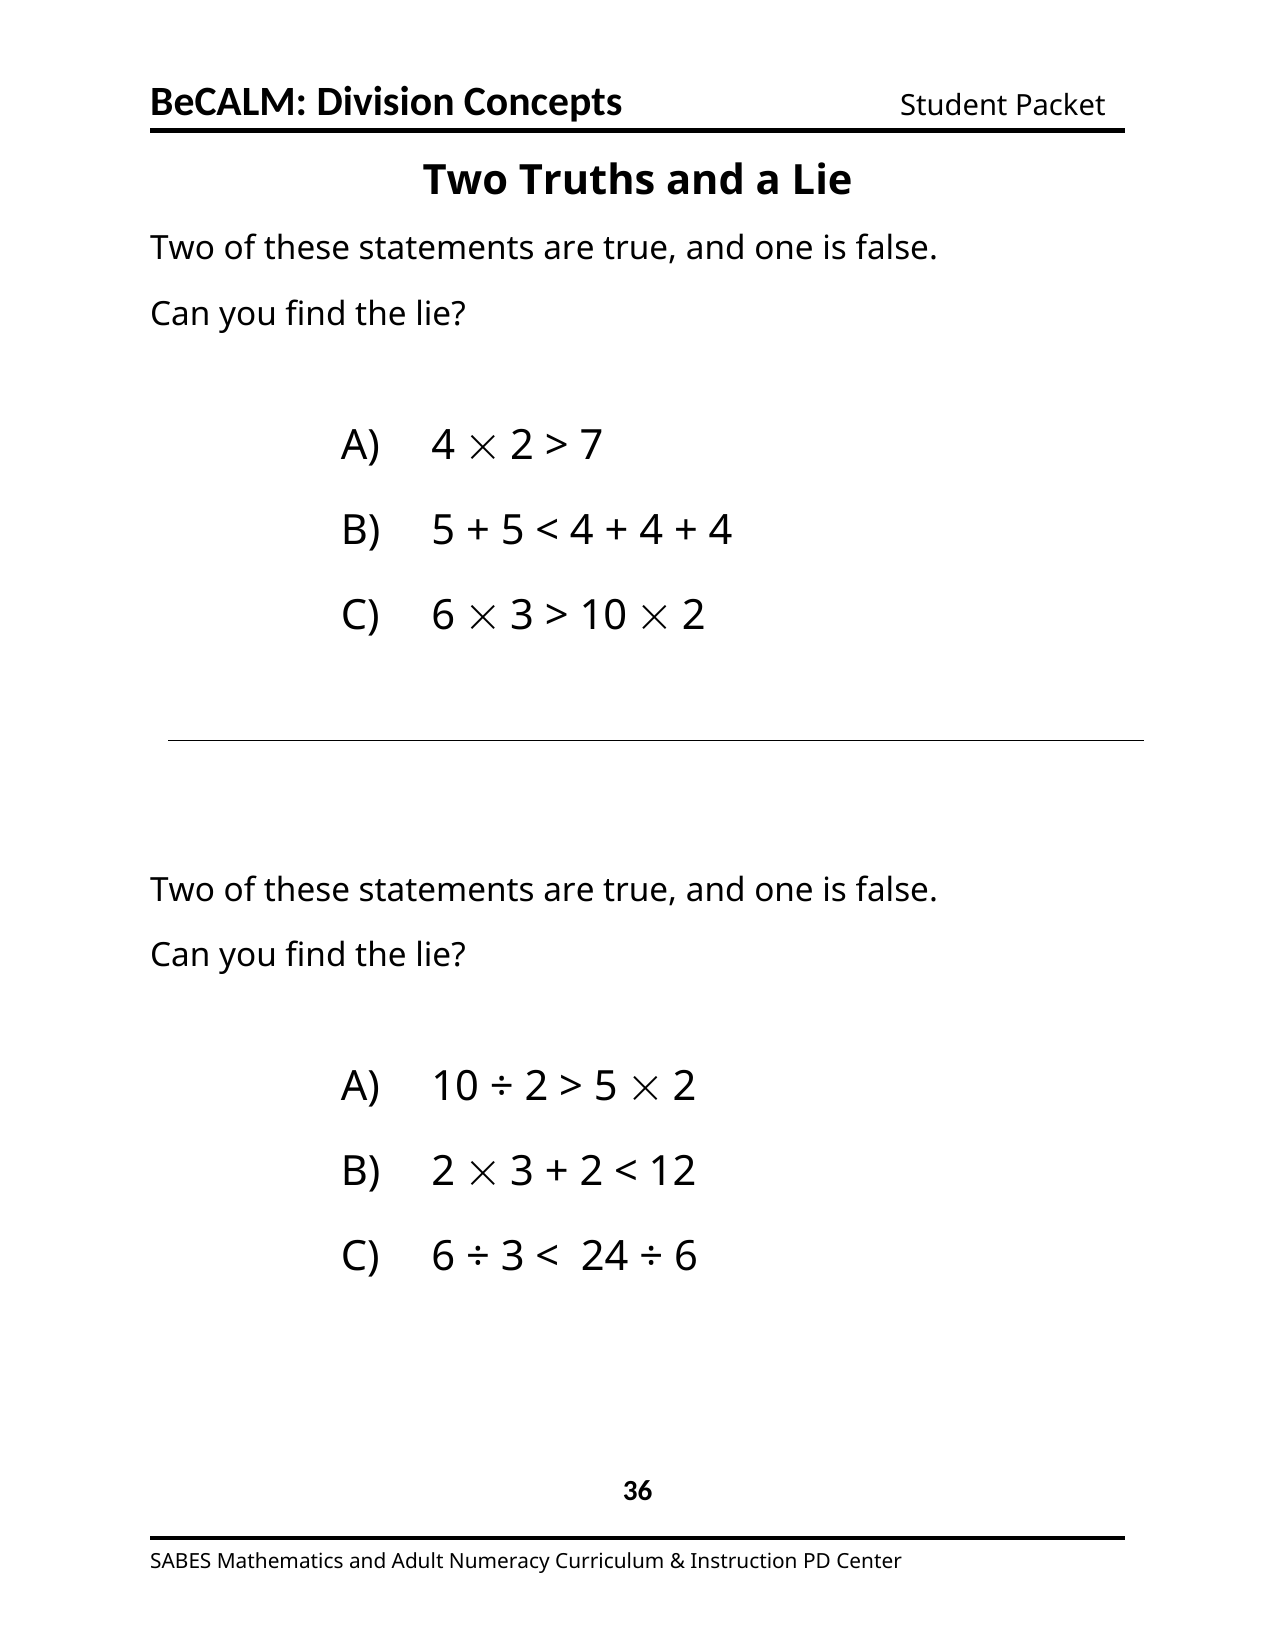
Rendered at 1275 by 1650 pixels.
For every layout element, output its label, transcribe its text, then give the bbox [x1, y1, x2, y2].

list 6 3 > 10 2 [341, 585, 1125, 641]
text Two of these statements are true, and one is false. [150, 865, 1125, 911]
list 5 + 5 < 4 + 4 + 4 [341, 499, 1125, 556]
subtitle Two Truths and a Lie [150, 150, 1125, 207]
text Can you find the lie? [150, 289, 1125, 335]
list 2 3 + 2 < 12 [341, 1141, 1125, 1198]
list 10 ÷ 2 > 5 2 [341, 1056, 1125, 1113]
text Two of these statements are true, and one is false. [150, 224, 1125, 269]
text Can you find the lie? [150, 931, 1125, 976]
list 4 2 > 7 [341, 414, 1125, 471]
list 6 ÷ 3 < 24 ÷ 6 [341, 1226, 1125, 1283]
